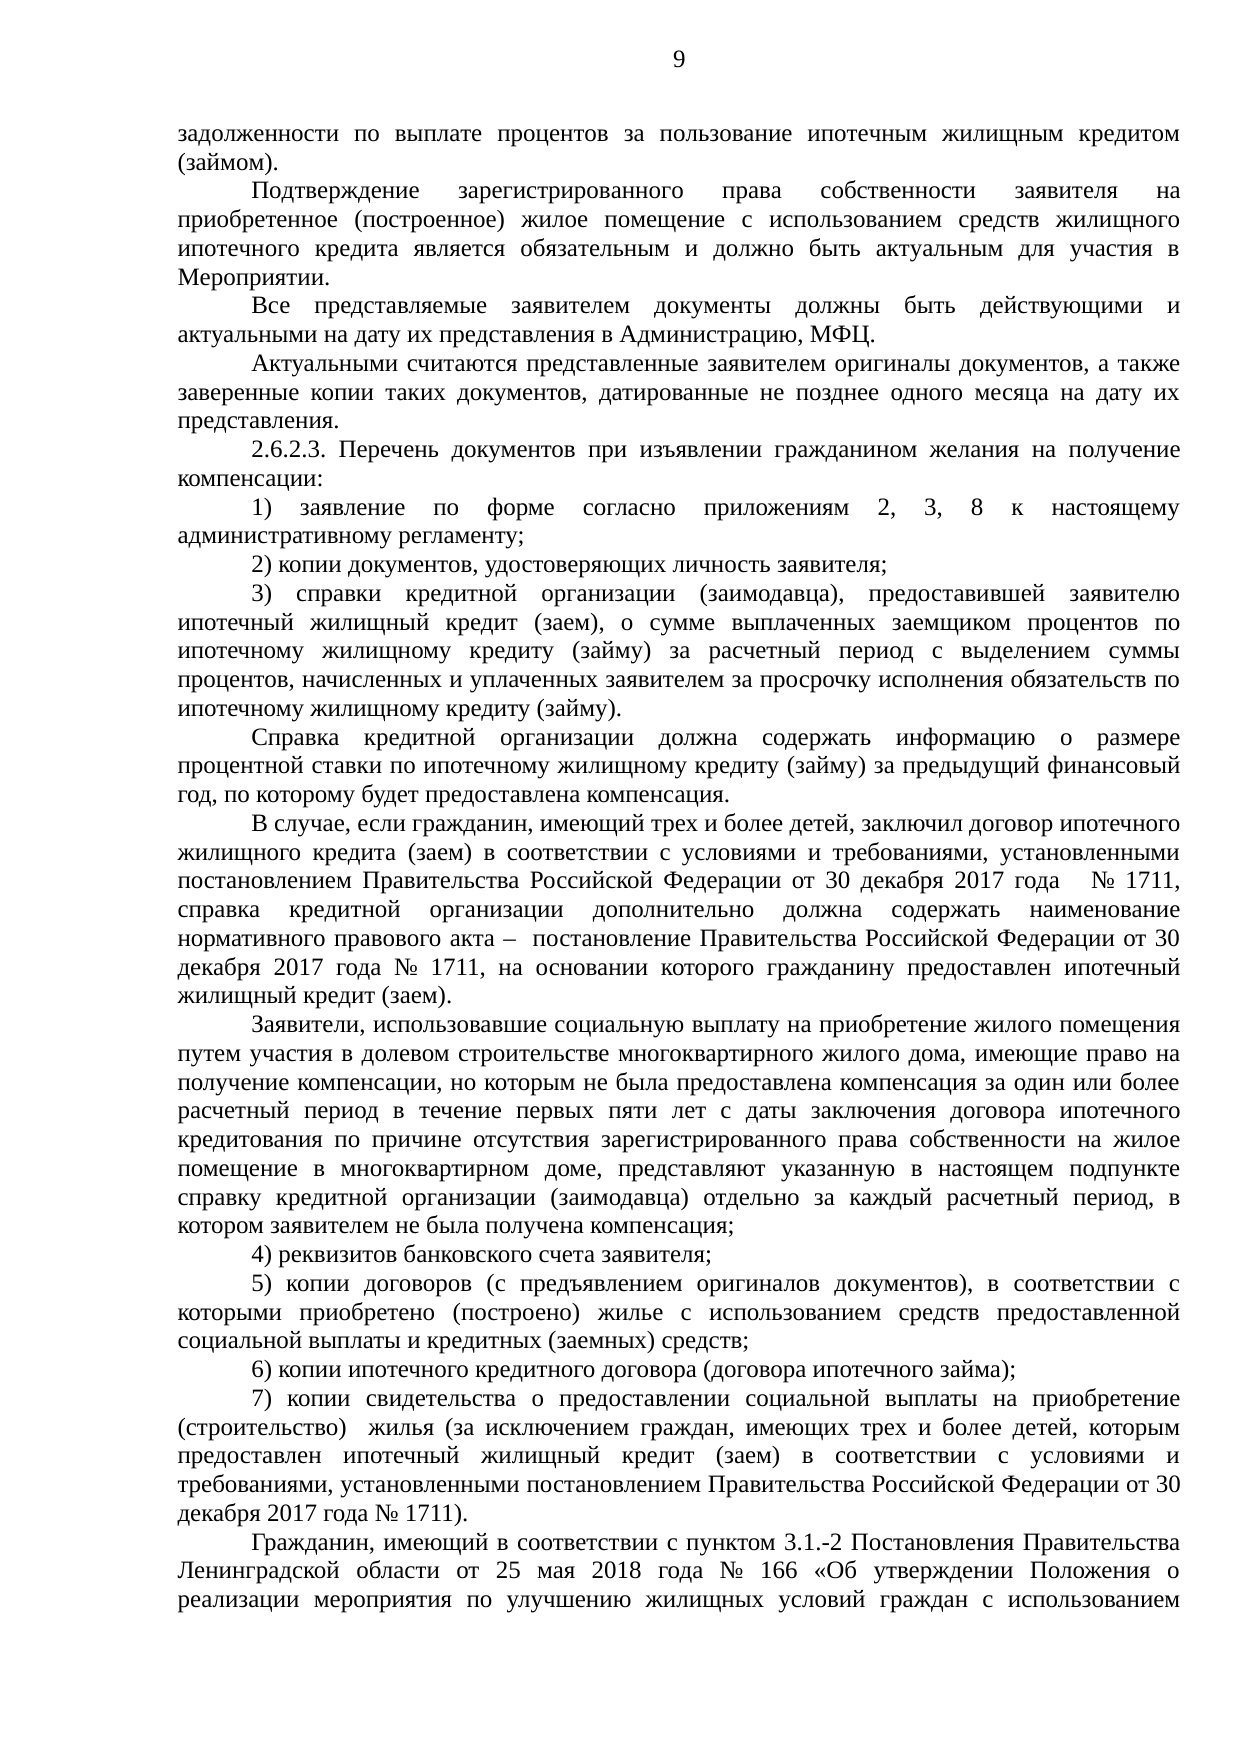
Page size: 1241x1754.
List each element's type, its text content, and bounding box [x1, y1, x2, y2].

text Заявители, использовавшие социальную выплату на приобретение жилого помещения путем участия в долевом строительстве многоквартирного жилого дома, имеющие право на получение компенсации, но которым не была предоставлена компенсация за один или более расчетный период в течение первых пяти лет с даты заключения договора ипотечного кредитования по причине отсутствия зарегистрированного права собственности на жилое помещение в многоквартирном доме, представляют указанную в настоящем подпункте справку кредитной организации (заимодавца) отдельно за каждый расчетный период, в котором заявителем не была получена компенсация; [177, 1009, 1181, 1239]
text 1) заявление по форме согласно приложениям 2, 3, 8 к настоящему административному регламенту; [177, 492, 1181, 549]
text 4) реквизитов банковского счета заявителя; [177, 1239, 1181, 1268]
text 7) копии свидетельства о предоставлении социальной выплаты на приобретение (строительство) жилья (за исключением граждан, имеющих трех и более детей, которым предоставлен ипотечный жилищный кредит (заем) в соответствии с условиями и требованиями, установленными постановлением Правительства Российской Федерации от 30 декабря 2017 года № 1711). [177, 1383, 1181, 1527]
text В случае, если гражданин, имеющий трех и более детей, заключил договор ипотечного жилищного кредита (заем) в соответствии с условиями и требованиями, установленными постановлением Правительства Российской Федерации от 30 декабря 2017 года № 1711, справка кредитной организации дополнительно должна содержать наименование нормативного правового акта – постановление Правительства Российской Федерации от 30 декабря 2017 года № 1711, на основании которого гражданину предоставлен ипотечный жилищный кредит (заем). [177, 808, 1181, 1009]
text 2) копии документов, удостоверяющих личность заявителя; [177, 549, 1181, 578]
text Подтверждение зарегистрированного права собственности заявителя на приобретенное (построенное) жилое помещение с использованием средств жилищного ипотечного кредита является обязательным и должно быть актуальным для участия в Мероприятии. [177, 176, 1181, 291]
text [177, 1527, 1181, 1613]
text 6) копии ипотечного кредитного договора (договора ипотечного займа); [177, 1354, 1181, 1383]
text Все представляемые заявителем документы должны быть действующими и актуальными на дату их представления в Администрацию, МФЦ. [177, 291, 1181, 348]
text Актуальными считаются представленные заявителем оригиналы документов, а также заверенные копии таких документов, датированные не позднее одного месяца на дату их представления. [177, 348, 1181, 434]
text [177, 118, 1181, 176]
text Справка кредитной организации должна содержать информацию о размере процентной ставки по ипотечному жилищному кредиту (займу) за предыдущий финансовый год, по которому будет предоставлена компенсация. [177, 722, 1181, 808]
text 5) копии договоров (с предъявлением оригиналов документов), в соответствии с которыми приобретено (построено) жилье с использованием средств предоставленной социальной выплаты и кредитных (заемных) средств; [177, 1268, 1181, 1354]
text 2.6.2.3. Перечень документов при изъявлении гражданином желания на получение компенсации: [177, 434, 1181, 492]
text 3) справки кредитной организации (заимодавца), предоставившей заявителю ипотечный жилищный кредит (заем), о сумме выплаченных заемщиком процентов по ипотечному жилищному кредиту (займу) за расчетный период с выделением суммы процентов, начисленных и уплаченных заявителем за просрочку исполнения обязательств по ипотечному жилищному кредиту (займу). [177, 578, 1181, 722]
